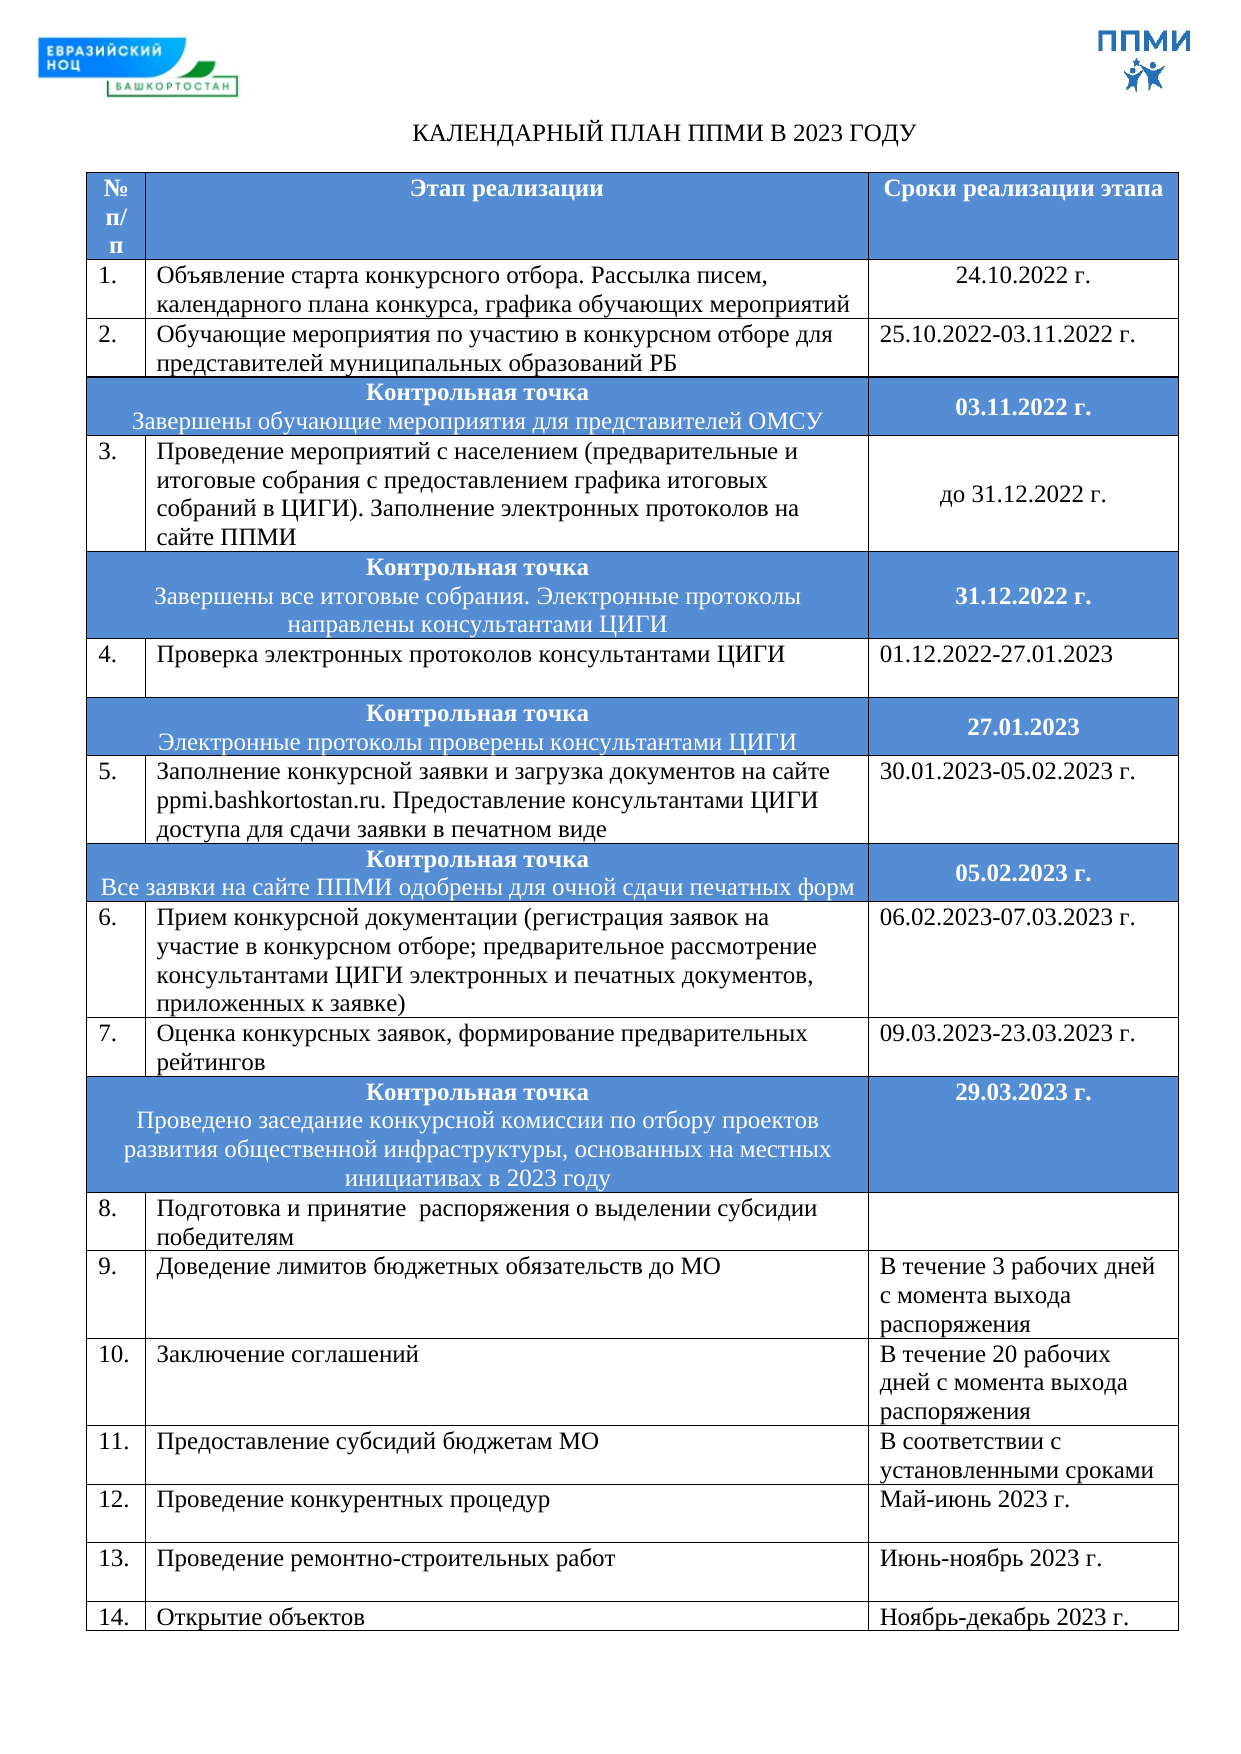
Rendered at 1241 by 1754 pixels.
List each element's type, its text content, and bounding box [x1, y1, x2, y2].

table_cell [87, 1485, 145, 1542]
table_cell [87, 756, 145, 843]
picture [1092, 21, 1192, 91]
table_cell Контрольная точка Электронные протоколы проверены консультантами ЦИГИ [87, 698, 868, 755]
table_cell [87, 1193, 145, 1250]
table_cell Проведение конкурентных процедур [146, 1485, 868, 1542]
table_cell [87, 1602, 145, 1630]
table_cell [87, 319, 145, 376]
table_cell 05.02.2023 г. [869, 844, 1178, 901]
table_cell 29.03.2023 г. [869, 1077, 1178, 1192]
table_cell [869, 1602, 1178, 1630]
table_cell Май-июнь 2023 г. [869, 1485, 1178, 1542]
table_cell 30.01.2023-05.02.2023 г. [869, 756, 1178, 843]
table_cell [87, 639, 145, 697]
table_header № п/п [87, 173, 145, 259]
table_cell Контрольная точка Проведено заседание конкурсной комиссии по отбору проектов развития общественной инфраструктуры, основанных на местных инициативах в 2023 году [87, 1077, 868, 1192]
table_cell Контрольная точка Завершены обучающие мероприятия для представителей ОМСУ [87, 378, 868, 435]
table_cell Предоставление субсидий бюджетам МО [146, 1426, 868, 1483]
table_cell [869, 1193, 1178, 1250]
table_cell Объявление старта конкурсного отбора. Рассылка писем, календарного плана конкурса, графика обучающих мероприятий [146, 260, 868, 318]
table_cell Доведение лимитов бюджетных обязательств до МО [146, 1251, 868, 1338]
table_cell [87, 1251, 145, 1338]
table_cell Июнь-ноябрь 2023 г. [869, 1543, 1178, 1601]
table_cell 03.11.2022 г. [869, 378, 1178, 435]
table_cell Контрольная точка Завершены все итоговые собрания. Электронные протоколы направлены консультантами ЦИГИ [87, 552, 868, 638]
table_cell [87, 1426, 145, 1483]
table_header Сроки реализации этапа [869, 173, 1178, 259]
table_cell [87, 260, 145, 318]
table_cell Проведение мероприятий с населением (предварительные и итоговые собрания с предоставлением графика итоговых собраний в ЦИГИ). Заполнение электронных протоколов на сайте ППМИ [146, 436, 868, 551]
table_cell Проведение ремонтно-строительных работ [146, 1543, 868, 1601]
table_cell В течение 3 рабочих дней с момента выхода распоряжения [869, 1251, 1178, 1338]
table_cell Обучающие мероприятия по участию в конкурсном отборе для представителей муниципальных образований РБ [146, 319, 868, 376]
picture [34, 32, 241, 105]
table_cell [87, 1339, 145, 1425]
table_cell [87, 902, 145, 1017]
table_cell Открытие объектов [146, 1602, 868, 1630]
table_cell до 31.12.2022 г. [869, 436, 1178, 551]
table_cell Заключение соглашений [146, 1339, 868, 1425]
table_cell 31.12.2022 г. [869, 552, 1178, 638]
table_cell Подготовка и принятие распоряжения о выделении субсидии победителям [146, 1193, 868, 1250]
table_cell [87, 1543, 145, 1601]
table_cell [87, 1018, 145, 1076]
table_cell 06.02.2023-07.03.2023 г. [869, 902, 1178, 1017]
table_cell Прием конкурсной документации (регистрация заявок на участие в конкурсном отборе; предварительное рассмотрение консультантами ЦИГИ электронных и печатных документов, приложенных к заявке) [146, 902, 868, 1017]
text КАЛЕНДАРНЫЙ ПЛАН ППМИ В 2023 ГОДУ [177, 118, 1152, 147]
table_cell [87, 436, 145, 551]
table_cell 24.10.2022 г. [869, 260, 1178, 318]
table_cell Проверка электронных протоколов консультантами ЦИГИ [146, 639, 868, 697]
table_cell В течение 20 рабочих дней с момента выхода распоряжения [869, 1339, 1178, 1425]
table_cell 09.03.2023-23.03.2023 г. [869, 1018, 1178, 1076]
table_cell 25.10.2022-03.11.2022 г. [869, 319, 1178, 376]
table_header Этап реализации [146, 173, 868, 259]
table_cell Заполнение конкурсной заявки и загрузка документов на сайте ppmi.bashkortostan.ru. Предоставление консультантами ЦИГИ доступа для сдачи заявки в печатном виде [146, 756, 868, 843]
table_cell Оценка конкурсных заявок, формирование предварительных рейтингов [146, 1018, 868, 1076]
table_cell В соответствии с установленными сроками [869, 1426, 1178, 1483]
table_cell 27.01.2023 [869, 698, 1178, 755]
table_cell 01.12.2022-27.01.2023 [869, 639, 1178, 697]
table_cell Контрольная точка Все заявки на сайте ППМИ одобрены для очной сдачи печатных форм [87, 844, 868, 901]
